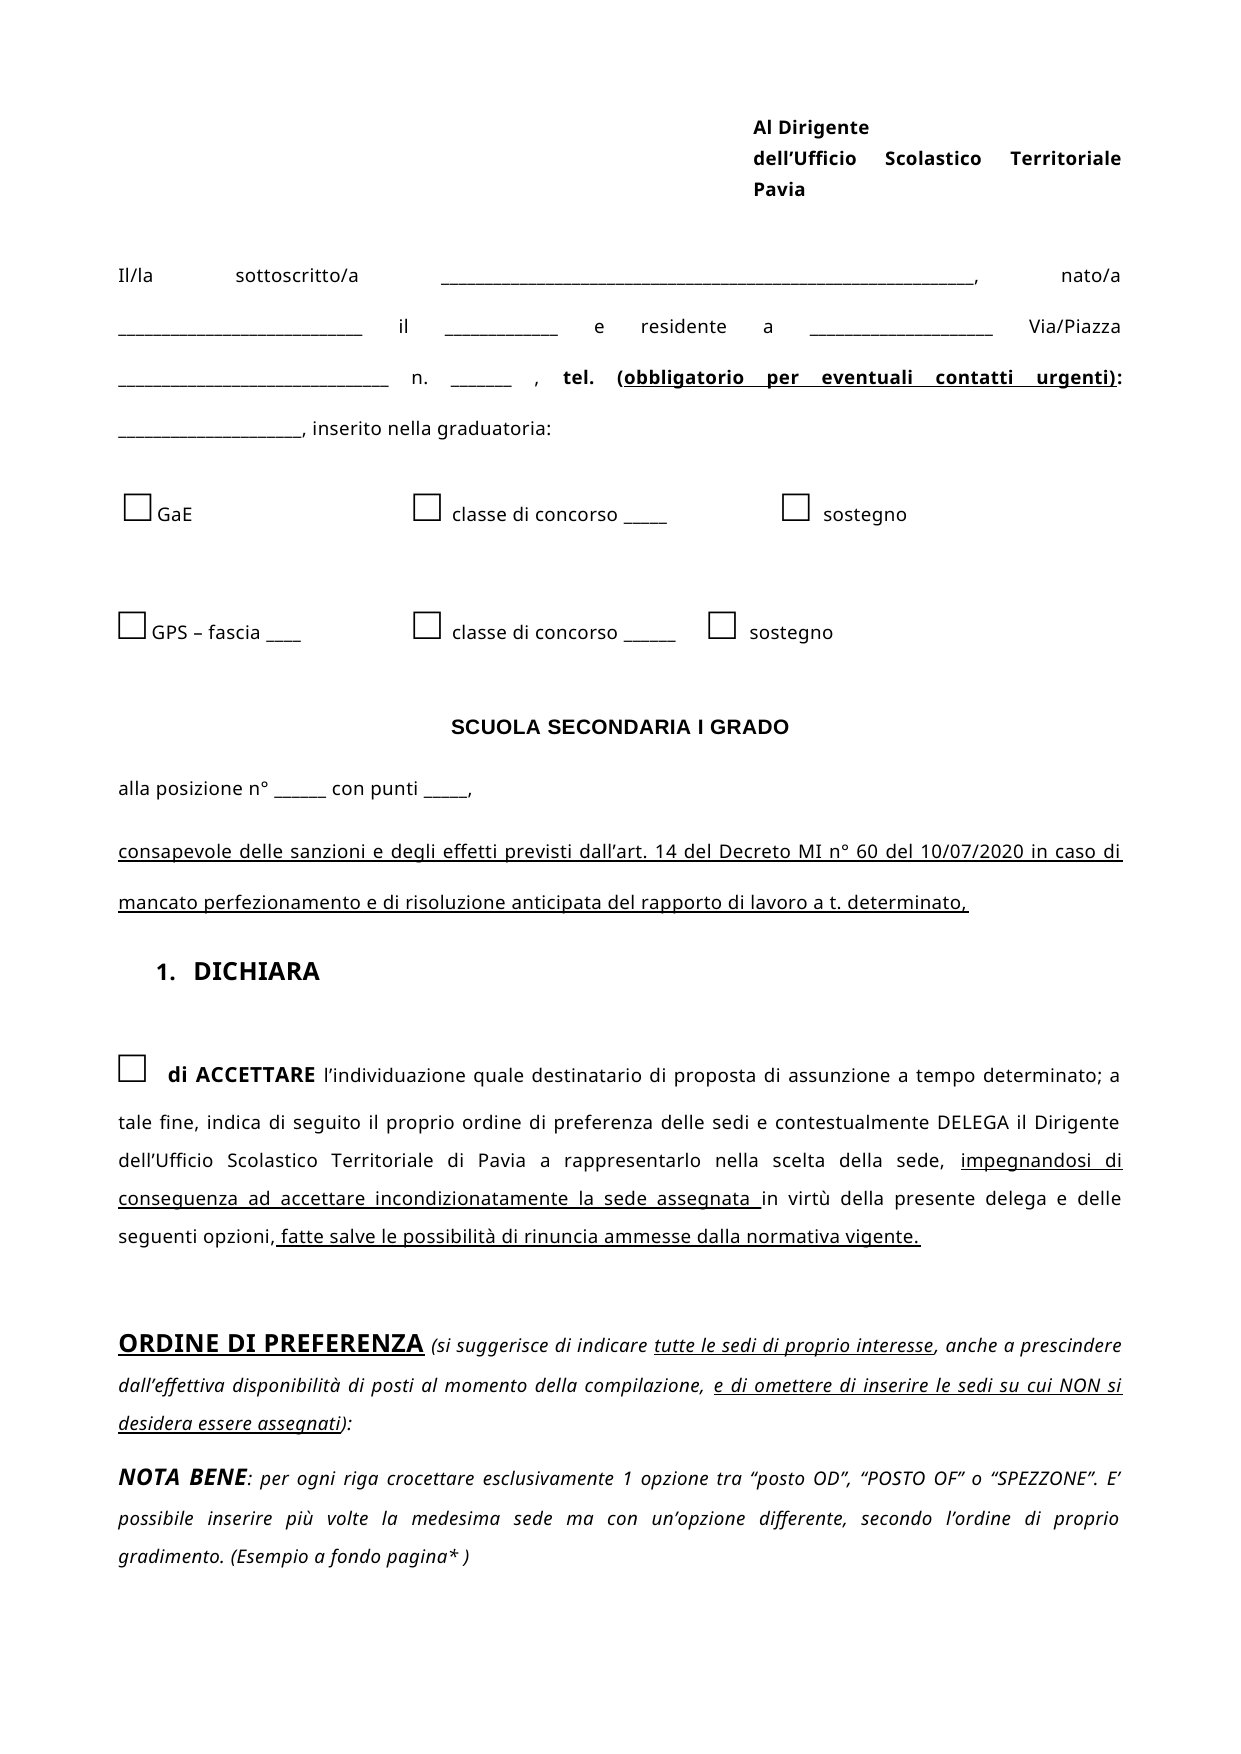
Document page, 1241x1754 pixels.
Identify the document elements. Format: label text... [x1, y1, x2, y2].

list DICHIARA [156, 953, 1122, 987]
text □ GaE □ classe di concorso _____ □ sostegno [118, 479, 1122, 532]
text ORDINE DI PREFERENZA (si suggerisce di indicare tutte le sedi di proprio interesse, anche a prescindere dall’effettiva disponibilità di posti al momento della compilazione, e di omettere di inserire le sedi su cui NON si desidera essere assegnati): [118, 1274, 1122, 1436]
text SCUOLA SECONDARIA I GRADO [118, 715, 1122, 739]
text Il/la sottoscritto/a _____________________________________________________________, nato/a ____________________________ il _____________ e residente a _____________________ Via/Piazza _______________________________ n. _______ , tel. (obbligatorio per eventuali contatti urgenti): _____________________, inserito nella graduatoria: [118, 262, 1122, 441]
text NOTA BENE: per ogni riga crocettare esclusivamente 1 opzione tra “posto OD”, “POSTO OF” o “SPEZZONE”. E’ possibile inserire più volte la medesima sede ma con un’opzione differente, secondo l’ordine di proprio gradimento. (Esempio a fondo pagina* ) [118, 1461, 1122, 1569]
text □ di ACCETTARE l’individuazione quale destinatario di proposta di assunzione a tempo determinato; a tale fine, indica di seguito il proprio ordine di preferenza delle sedi e contestualmente DELEGA il Dirigente dell’Ufficio Scolastico Territoriale di Pavia a rappresentarlo nella scelta della sede, impegnandosi di conseguenza ad accettare incondizionatamente la sede assegnata in virtù della presente delega e delle seguenti opzioni, fatte salve le possibilità di rinuncia ammesse dalla normativa vigente. [118, 1034, 1122, 1249]
text Al Dirigente dell’Ufficio Scolastico Territoriale Pavia [753, 115, 1122, 201]
text consapevole delle sanzioni e degli effetti previsti dall’art. 14 del Decreto MI n° 60 del 10/07/2020 in caso di mancato perfezionamento e di risoluzione anticipata del rapporto di lavoro a t. determinato, [118, 862, 1122, 915]
text alla posizione n° ______ con punti _____, [118, 775, 1122, 801]
text □ GPS – fascia ____ □ classe di concorso ______ □ sostegno [118, 597, 1122, 649]
text consapevole delle sanzioni e degli effetti previsti dall’art. 14 del Decreto MI n° 60 del 10/07/2020 in caso di mancato perfezionamento e di risoluzione anticipata del rapporto di lavoro a t. determinato, [118, 839, 1122, 860]
